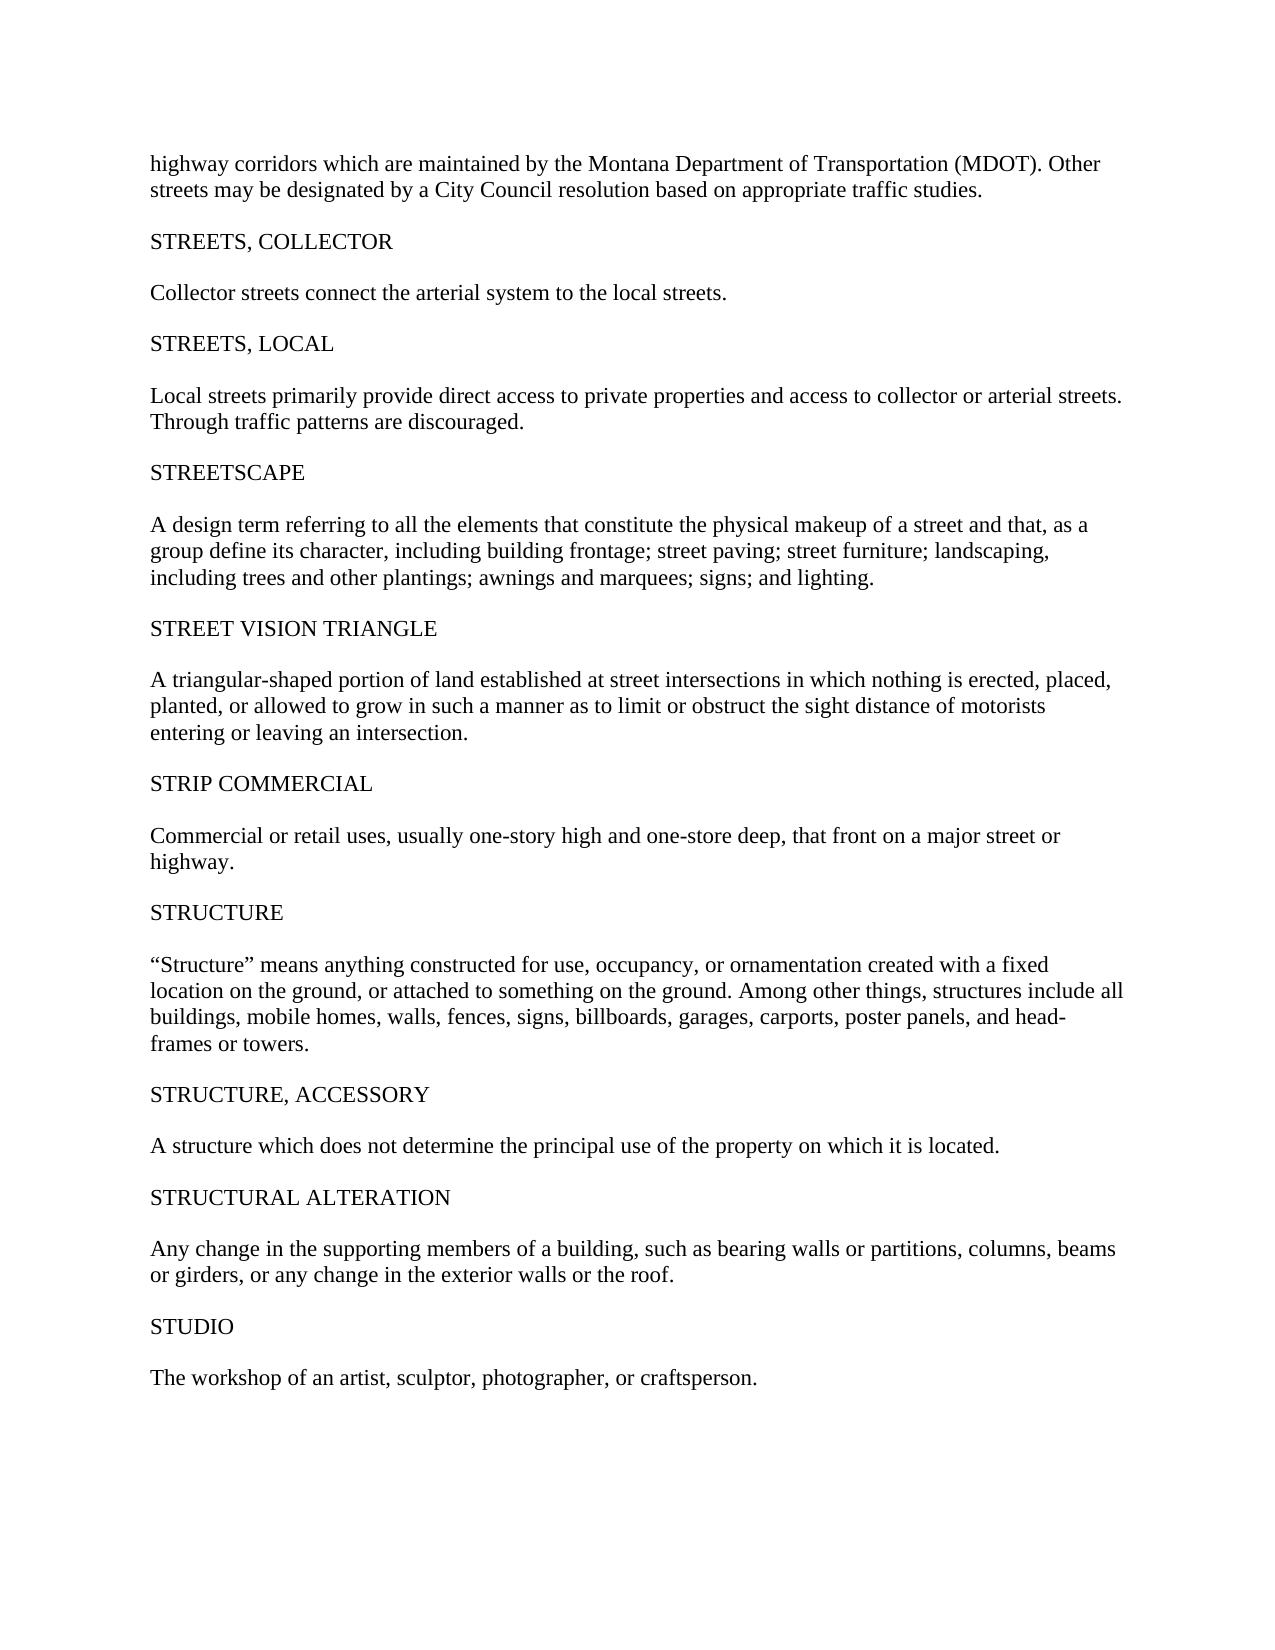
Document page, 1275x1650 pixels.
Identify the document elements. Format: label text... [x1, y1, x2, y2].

text The workshop of an artist, sculptor, photographer, or craftsperson. [150, 1364, 1125, 1391]
text A design term referring to all the elements that constitute the physical makeup of a street and that, as a group define its character, including building frontage; street paving; street furniture; landscaping, including trees and other plantings; awnings and marquees; signs; and lighting. [150, 511, 1125, 590]
text A triangular-shaped portion of land established at street intersections in which nothing is erected, placed, planted, or allowed to grow in such a manner as to limit or obstruct the sight distance of motorists entering or leaving an intersection. [150, 666, 1125, 745]
text Any change in the supporting members of a building, such as bearing walls or partitions, columns, beams or girders, or any change in the exterior walls or the roof. [150, 1235, 1125, 1288]
text STRIP COMMERCIAL [150, 770, 1125, 797]
text Local streets primarily provide direct access to private properties and access to collector or arterial streets. Through traffic patterns are discouraged. [150, 382, 1125, 434]
text STREET VISION TRIANGLE [150, 615, 1125, 641]
text STRUCTURE [150, 899, 1125, 926]
text A structure which does not determine the principal use of the property on which it is located. [150, 1132, 1125, 1159]
text STREETSCAPE [150, 459, 1125, 486]
text “Structure” means anything constructed for use, occupancy, or ornamentation created with a fixed location on the ground, or attached to something on the ground. Among other things, structures include all buildings, mobile homes, walls, fences, signs, billboards, garages, carports, poster panels, and head-frames or towers. [150, 951, 1125, 1056]
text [150, 150, 1125, 203]
text STREETS, COLLECTOR [150, 228, 1125, 254]
text Collector streets connect the arterial system to the local streets. [150, 279, 1125, 305]
text STREETS, LOCAL [150, 330, 1125, 357]
text STUDIO [150, 1313, 1125, 1339]
text Commercial or retail uses, usually one-story high and one-store deep, that front on a major street or highway. [150, 822, 1125, 874]
text STRUCTURAL ALTERATION [150, 1184, 1125, 1210]
text STRUCTURE, ACCESSORY [150, 1081, 1125, 1107]
